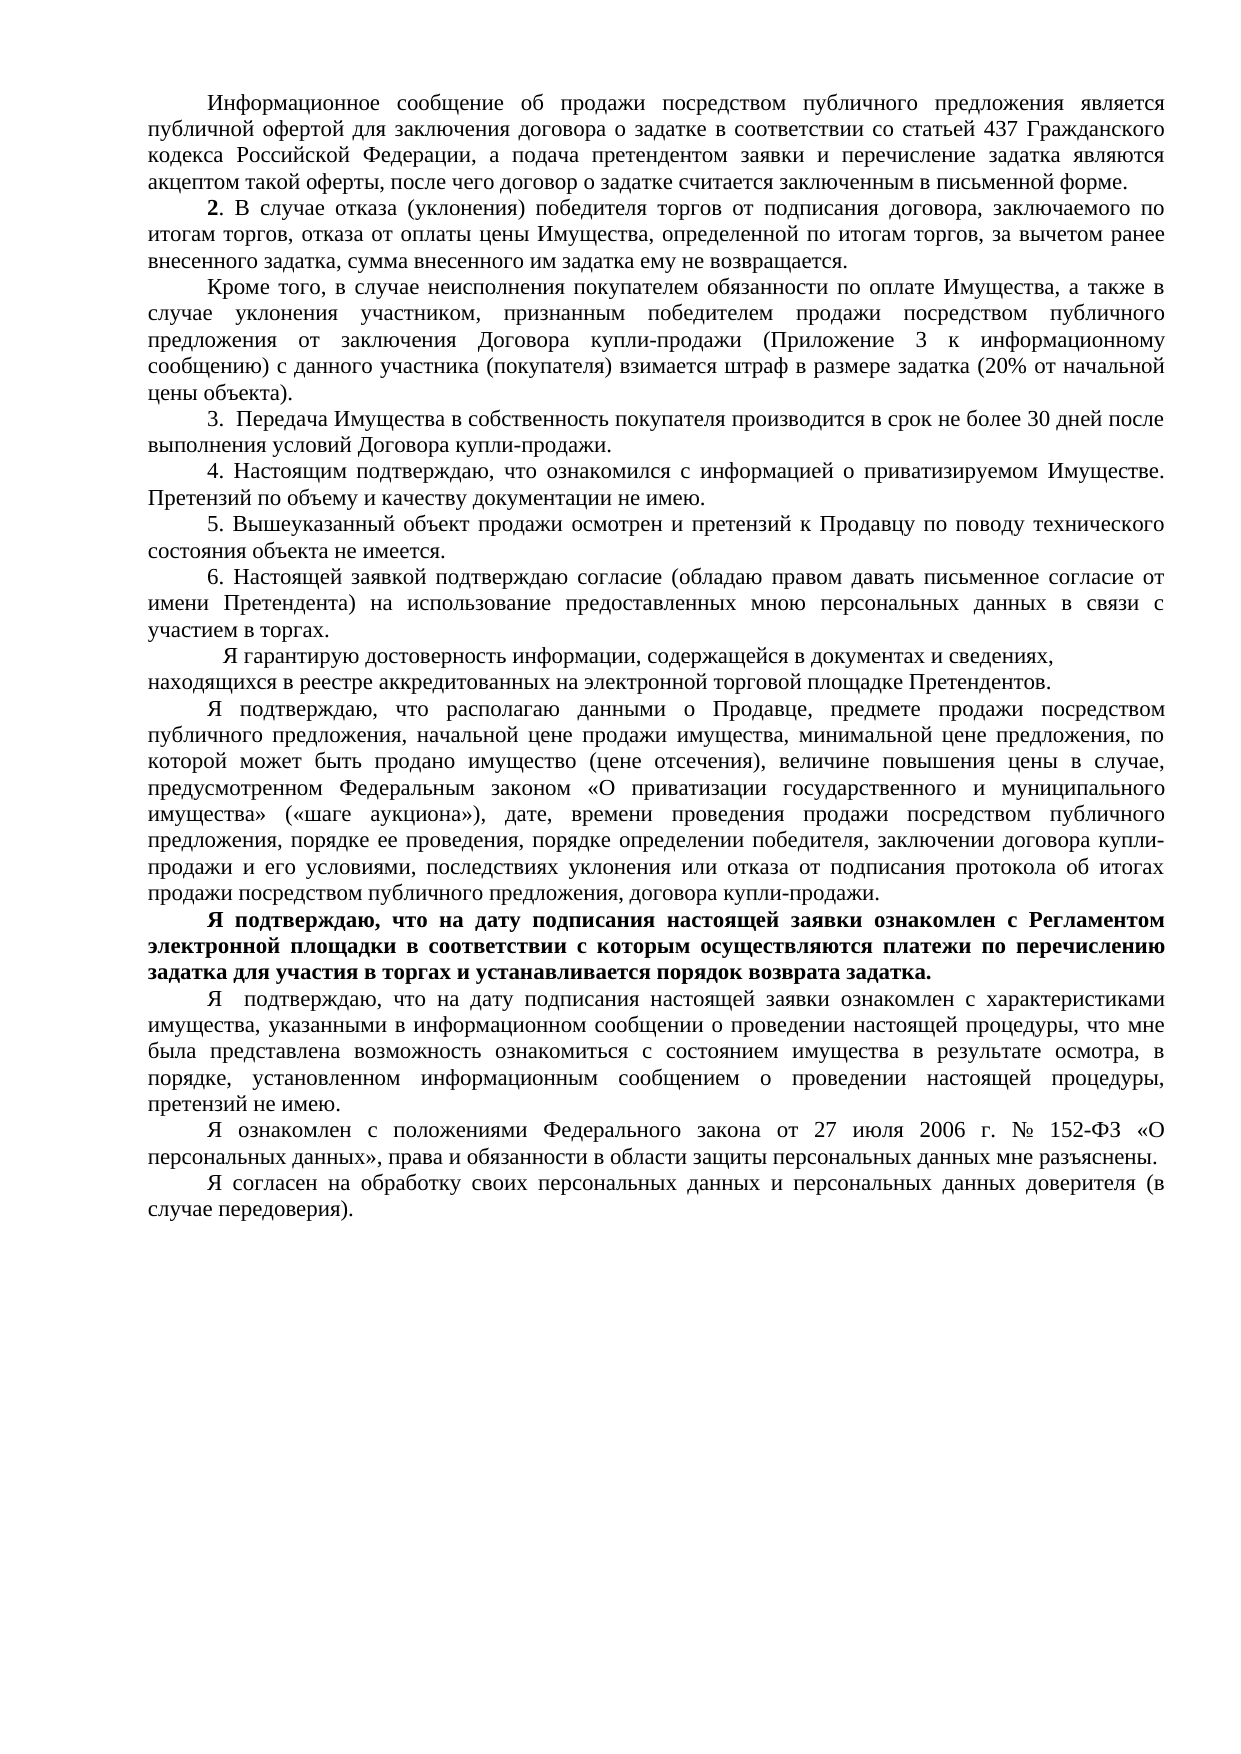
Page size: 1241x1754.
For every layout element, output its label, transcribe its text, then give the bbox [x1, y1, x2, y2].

text Я гарантирую достоверность информации, содержащейся в документах и сведениях, находящихся в реестре аккредитованных на электронной торговой площадке Претендентов. [148, 642, 1166, 695]
text Я подтверждаю, что на дату подписания настоящей заявки ознакомлен с Регламентом электронной площадки в соответствии с которым осуществляются платежи по перечислению задатка для участия в торгах и устанавливается порядок возврата задатка. [148, 906, 1166, 985]
text Я ознакомлен с положениями Федерального закона от 27 июля 2006 г. № 152-ФЗ «О персональных данных», права и обязанности в области защиты персональных данных мне разъяснены. [148, 1116, 1166, 1169]
text Я согласен на обработку своих персональных данных и персональных данных доверителя (в случае передоверия). [148, 1169, 1166, 1222]
text 4. Настоящим подтверждаю, что ознакомился с информацией о приватизируемом Имуществе. Претензий по объему и качеству документации не имею. [148, 458, 1166, 510]
text Я подтверждаю, что на дату подписания настоящей заявки ознакомлен с характеристиками имущества, указанными в информационном сообщении о проведении настоящей процедуры, что мне была представлена возможность ознакомиться с состоянием имущества в результате осмотра, в порядке, установленном информационным сообщением о проведении настоящей процедуры, претензий не имею. [148, 985, 1166, 1116]
text Кроме того, в случае неисполнения покупателем обязанности по оплате Имущества, а также в случае уклонения участником, признанным победителем продажи посредством публичного предложения от заключения Договора купли-продажи (Приложение 3 к информационному сообщению) с данного участника (покупателя) взимается штраф в размере задатка (20% от начальной цены объекта). [148, 273, 1166, 405]
text Я подтверждаю, что располагаю данными о Продавце, предмете продажи посредством публичного предложения, начальной цене продажи имущества, минимальной цене предложения, по которой может быть продано имущество (цене отсечения), величине повышения цены в случае, предусмотренном Федеральным законом «О приватизации государственного и муниципального имущества» («шаге аукциона»), дате, времени проведения продажи посредством публичного предложения, порядке ее проведения, порядке определении победителя, заключении договора купли-продажи и его условиями, последствиях уклонения или отказа от подписания протокола об итогах продажи посредством публичного предложения, договора купли-продажи. [148, 695, 1166, 906]
text Информационное сообщение об продажи посредством публичного предложения является публичной офертой для заключения договора о задатке в соответствии со статьей 437 Гражданского кодекса Российской Федерации, а подача претендентом заявки и перечисление задатка являются акцептом такой оферты, после чего договор о задатке считается заключенным в письменной форме. [148, 89, 1166, 194]
text 6. Настоящей заявкой подтверждаю согласие (обладаю правом давать письменное согласие от имени Претендента) на использование предоставленных мною персональных данных в связи с участием в торгах. [148, 563, 1166, 642]
text 2. В случае отказа (уклонения) победителя торгов от подписания договора, заключаемого по итогам торгов, отказа от оплаты цены Имущества, определенной по итогам торгов, за вычетом ранее внесенного задатка, сумма внесенного им задатка ему не возвращается. [148, 194, 1166, 273]
text 5. Вышеуказанный объект продажи осмотрен и претензий к Продавцу по поводу технического состояния объекта не имеется. [148, 510, 1166, 563]
text 3. Передача Имущества в собственность покупателя производится в срок не более 30 дней после выполнения условий Договора купли-продажи. [148, 405, 1166, 458]
